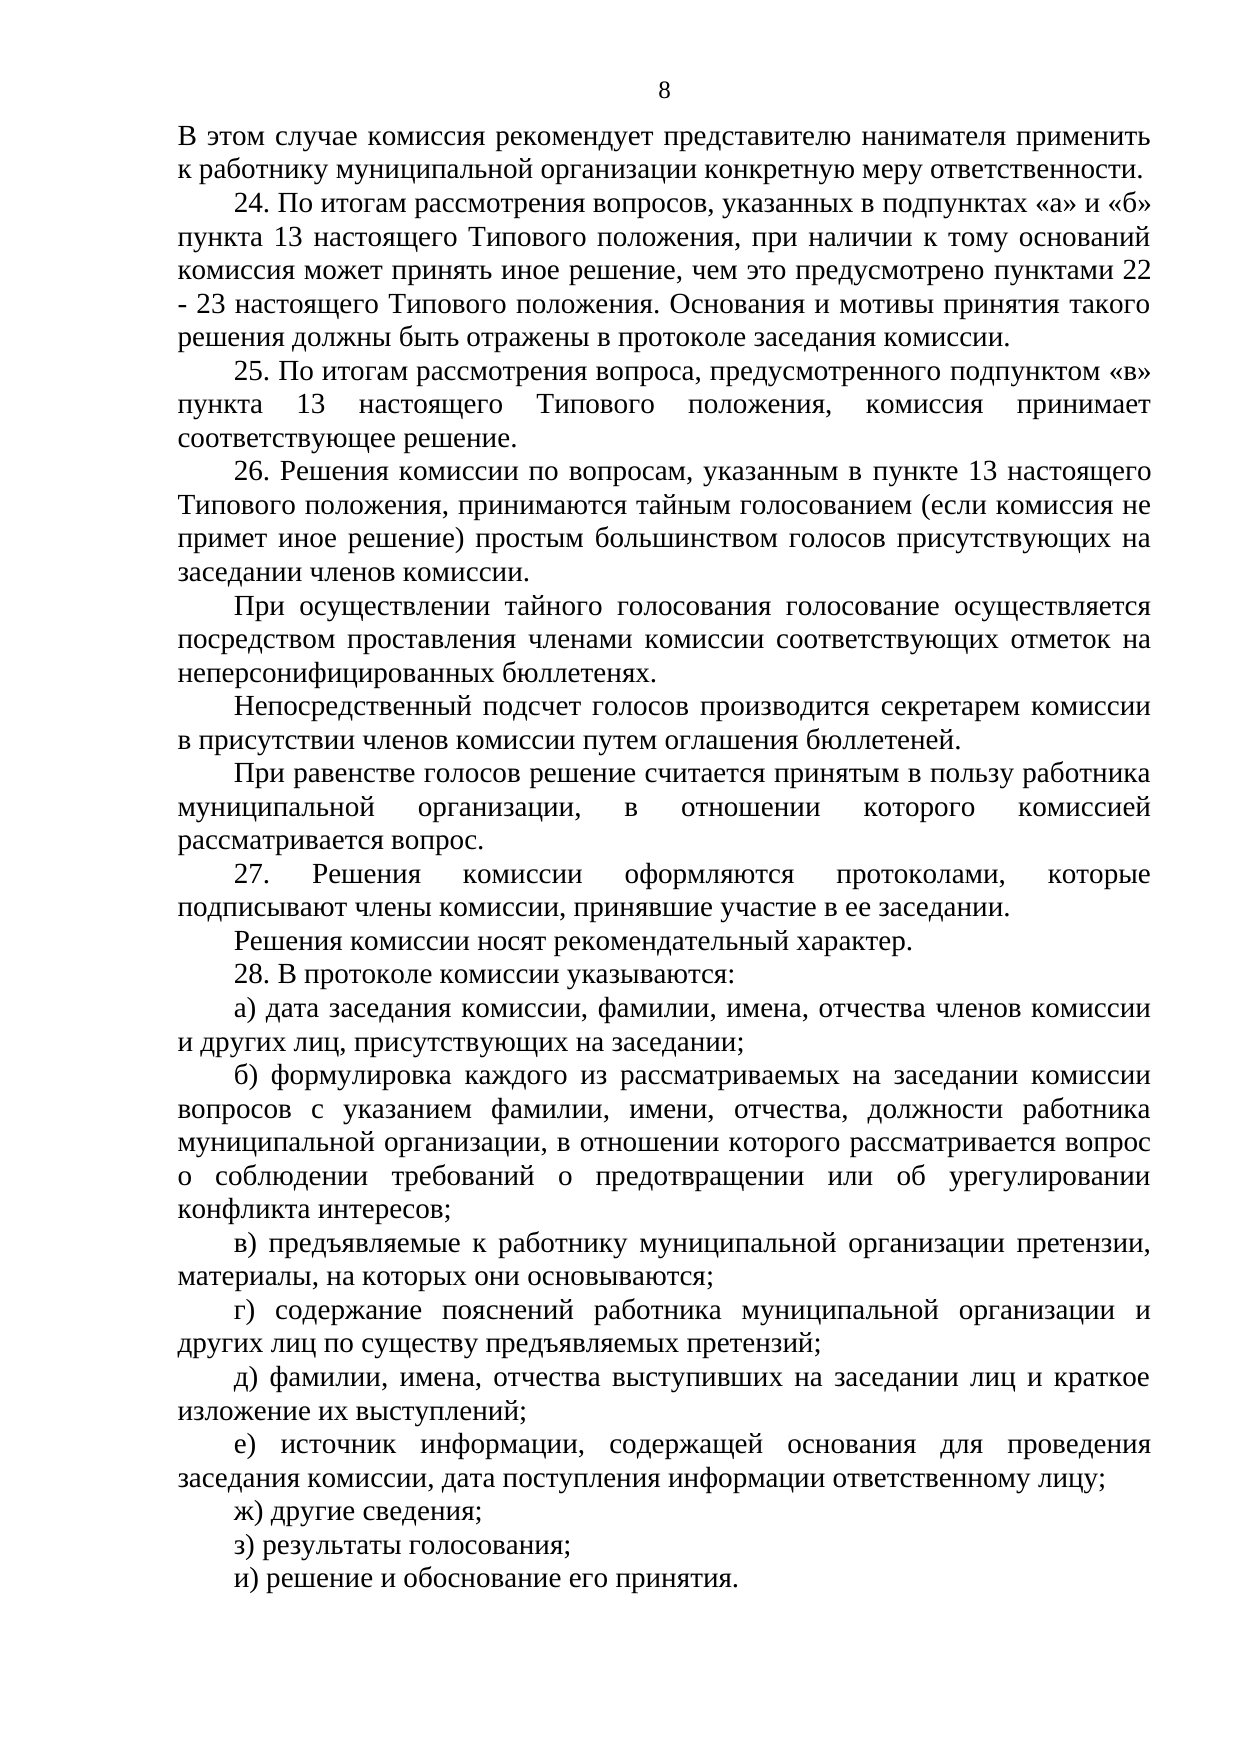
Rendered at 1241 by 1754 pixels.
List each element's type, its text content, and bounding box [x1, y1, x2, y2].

text д) фамилии, имена, отчества выступивших на заседании лиц и краткое изложение их выступлений; [177, 1359, 1152, 1426]
text При равенстве голосов решение считается принятым в пользу работника муниципальной организации, в отношении которого комиссией рассматривается вопрос. [177, 755, 1152, 856]
text в) предъявляемые к работнику муниципальной организации претензии, материалы, на которых они основываются; [177, 1225, 1152, 1292]
text з) результаты голосования; [177, 1527, 1152, 1560]
text При осуществлении тайного голосования голосование осуществляется посредством проставления членами комиссии соответствующих отметок на неперсонифицированных бюллетенях. [177, 588, 1152, 688]
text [177, 118, 1152, 185]
text 25. По итогам рассмотрения вопроса, предусмотренного подпунктом «в» пункта 13 настоящего Типового положения, комиссия принимает соответствующее решение. [177, 353, 1152, 453]
text Решения комиссии носят рекомендательный характер. [177, 923, 1152, 957]
text 28. В протоколе комиссии указываются: [177, 957, 1152, 990]
text Непосредственный подсчет голосов производится секретарем комиссии в присутствии членов комиссии путем оглашения бюллетеней. [177, 688, 1152, 755]
text г) содержание пояснений работника муниципальной организации и других лиц по существу предъявляемых претензий; [177, 1292, 1152, 1359]
text 24. По итогам рассмотрения вопросов, указанных в подпунктах «а» и «б» пункта 13 настоящего Типового положения, при наличии к тому оснований комиссия может принять иное решение, чем это предусмотрено пунктами 22 - 23 настоящего Типового положения. Основания и мотивы принятия такого решения должны быть отражены в протоколе заседания комиссии. [177, 185, 1152, 353]
text ж) другие сведения; [177, 1493, 1152, 1527]
text а) дата заседания комиссии, фамилии, имена, отчества членов комиссии и других лиц, присутствующих на заседании; [177, 990, 1152, 1057]
text 27. Решения комиссии оформляются протоколами, которые подписывают члены комиссии, принявшие участие в ее заседании. [177, 856, 1152, 923]
text и) решение и обоснование его принятия. [177, 1560, 1152, 1594]
text е) источник информации, содержащей основания для проведения заседания комиссии, дата поступления информации ответственному лицу; [177, 1426, 1152, 1493]
text 26. Решения комиссии по вопросам, указанным в пункте 13 настоящего Типового положения, принимаются тайным голосованием (если комиссия не примет иное решение) простым большинством голосов присутствующих на заседании членов комиссии. [177, 453, 1152, 588]
text б) формулировка каждого из рассматриваемых на заседании комиссии вопросов с указанием фамилии, имени, отчества, должности работника муниципальной организации, в отношении которого рассматривается вопрос о соблюдении требований о предотвращении или об урегулировании конфликта интересов; [177, 1057, 1152, 1225]
